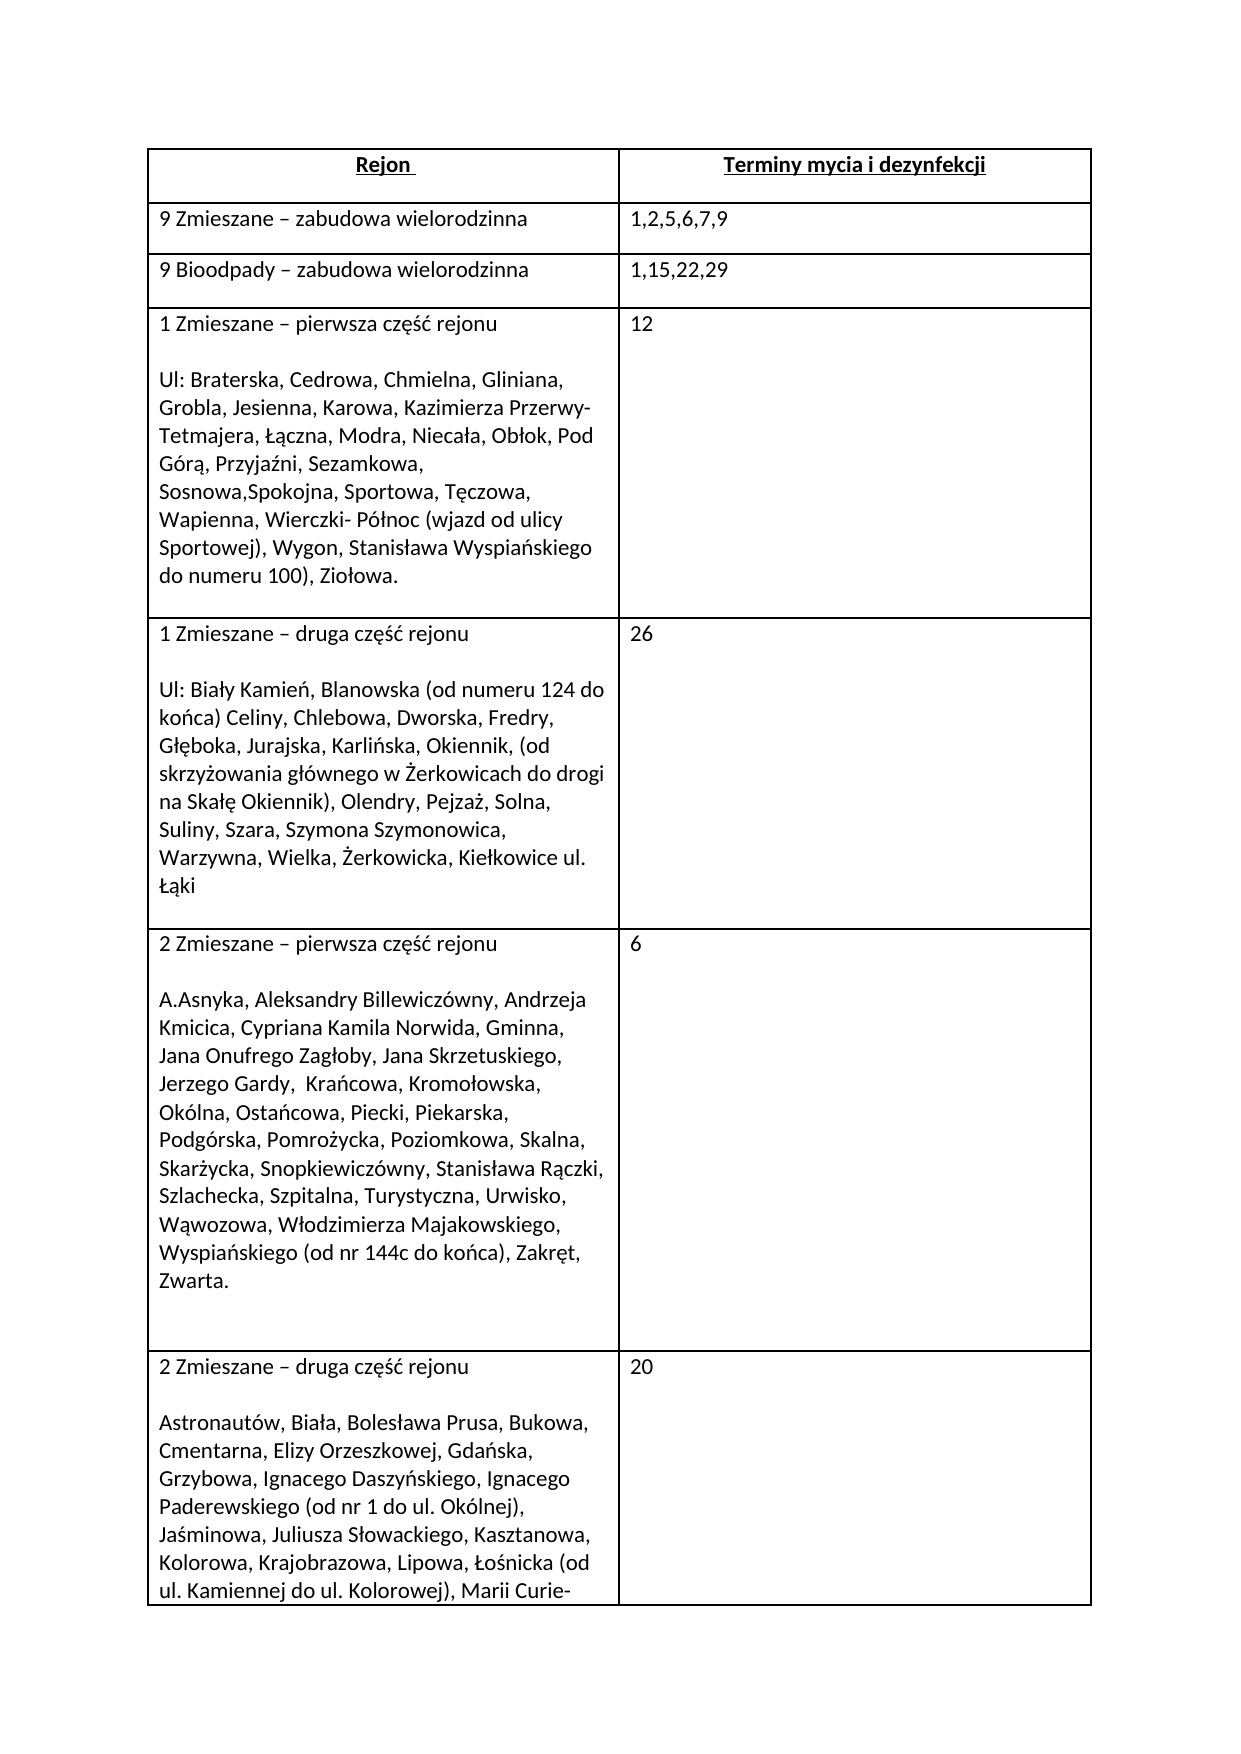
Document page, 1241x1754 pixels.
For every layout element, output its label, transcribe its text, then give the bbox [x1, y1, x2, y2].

table_header Terminy mycia i dezynfekcji [620, 150, 1090, 202]
table_cell 2 Zmieszane – pierwsza część rejonu A.Asnyka, Aleksandry Billewiczówny, Andrzeja Kmicica, Cypriana Kamila Norwida, Gminna, Jana Onufrego Zagłoby, Jana Skrzetuskiego, Jerzego Gardy, Krańcowa, Kromołowska, Okólna, Ostańcowa, Piecki, Piekarska, Podgórska, Pomrożycka, Poziomkowa, Skalna, Skarżycka, Snopkiewiczówny, Stanisława Rączki, Szlachecka, Szpitalna, Turystyczna, Urwisko, Wąwozowa, Włodzimierza Majakowskiego, Wyspiańskiego (od nr 144c do końca), Zakręt, Zwarta. [149, 930, 618, 1350]
table_cell 20 [620, 1352, 1090, 1604]
table_cell 1 Zmieszane – druga część rejonu Ul: Biały Kamień, Blanowska (od numeru 124 do końca) Celiny, Chlebowa, Dworska, Fredry, Głęboka, Jurajska, Karlińska, Okiennik, (od skrzyżowania głównego w Żerkowicach do drogi na Skałę Okiennik), Olendry, Pejzaż, Solna, Suliny, Szara, Szymona Szymonowica, Warzywna, Wielka, Żerkowicka, Kiełkowice ul. Łąki [149, 619, 618, 927]
table_cell 1,2,5,6,7,9 [620, 204, 1090, 253]
table_cell 1 Zmieszane – pierwsza część rejonu Ul: Braterska, Cedrowa, Chmielna, Gliniana, Grobla, Jesienna, Karowa, Kazimierza Przerwy- Tetmajera, Łączna, Modra, Niecała, Obłok, Pod Górą, Przyjaźni, Sezamkowa, Sosnowa,Spokojna, Sportowa, Tęczowa, Wapienna, Wierczki- Północ (wjazd od ulicy Sportowej), Wygon, Stanisława Wyspiańskiego do numeru 100), Ziołowa. [149, 309, 618, 617]
table_cell 1,15,22,29 [620, 255, 1090, 307]
table_cell 9 Bioodpady – zabudowa wielorodzinna [149, 255, 618, 307]
table_header Rejon [149, 150, 618, 202]
table_cell 6 [620, 930, 1090, 1350]
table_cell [149, 1352, 618, 1604]
table_cell 12 [620, 309, 1090, 617]
table_cell 26 [620, 619, 1090, 927]
table_cell 9 Zmieszane – zabudowa wielorodzinna [149, 204, 618, 253]
